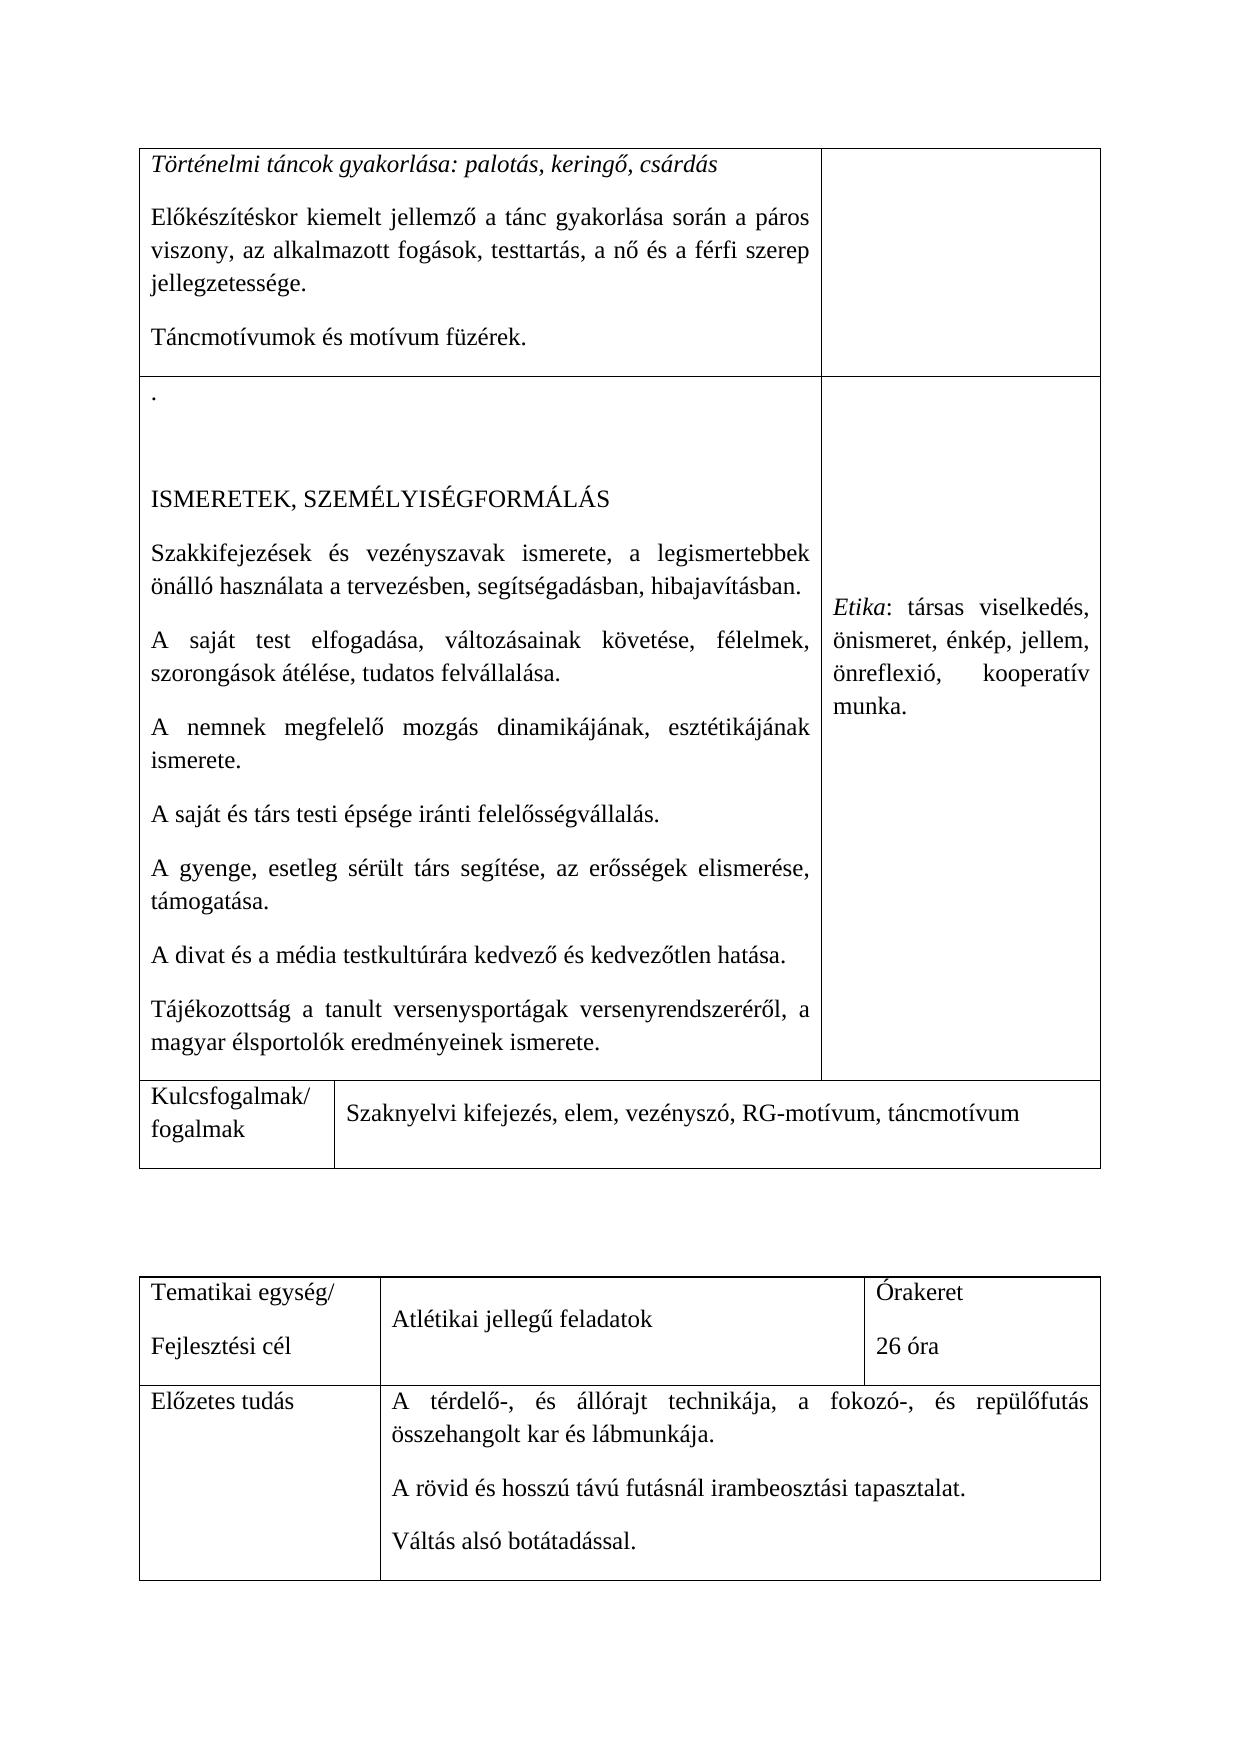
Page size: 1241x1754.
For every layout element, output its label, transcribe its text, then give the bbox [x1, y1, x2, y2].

table_cell Szaknyelvi kifejezés, elem, vezényszó, RG-motívum, táncmotívum [335, 1081, 1100, 1168]
table_header Atlétikai jellegű feladatok [381, 1278, 864, 1385]
table_cell Etika: társas viselkedés, önismeret, énkép, jellem, önreflexió, kooperatív munka. [822, 377, 1100, 1080]
table_header Órakeret 26 óra [865, 1278, 1100, 1385]
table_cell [381, 1386, 1100, 1580]
table_cell [822, 149, 1100, 376]
table_header Tematikai egység/ Fejlesztési cél [140, 1278, 380, 1385]
table_cell Előzetes tudás [140, 1386, 380, 1580]
table_cell . ISMERETEK, SZEMÉLYISÉGFORMÁLÁS Szakkifejezések és vezényszavak ismerete, a legismertebbek önálló használata a tervezésben, segítségadásban, hibajavításban. A saját test elfogadása, változásainak követése, félelmek, szorongások átélése, tudatos felvállalása. A nemnek megfelelő mozgás dinamikájának, esztétikájának ismerete. A saját és társ testi épsége iránti felelősségvállalás. A gyenge, esetleg sérült társ segítése, az erősségek elismerése, támogatása. A divat és a média testkultúrára kedvező és kedvezőtlen hatása. Tájékozottság a tanult versenysportágak versenyrendszeréről, a magyar élsportolók eredményeinek ismerete. [140, 377, 821, 1080]
table_cell Kulcsfogalmak/fogalmak [140, 1081, 334, 1168]
